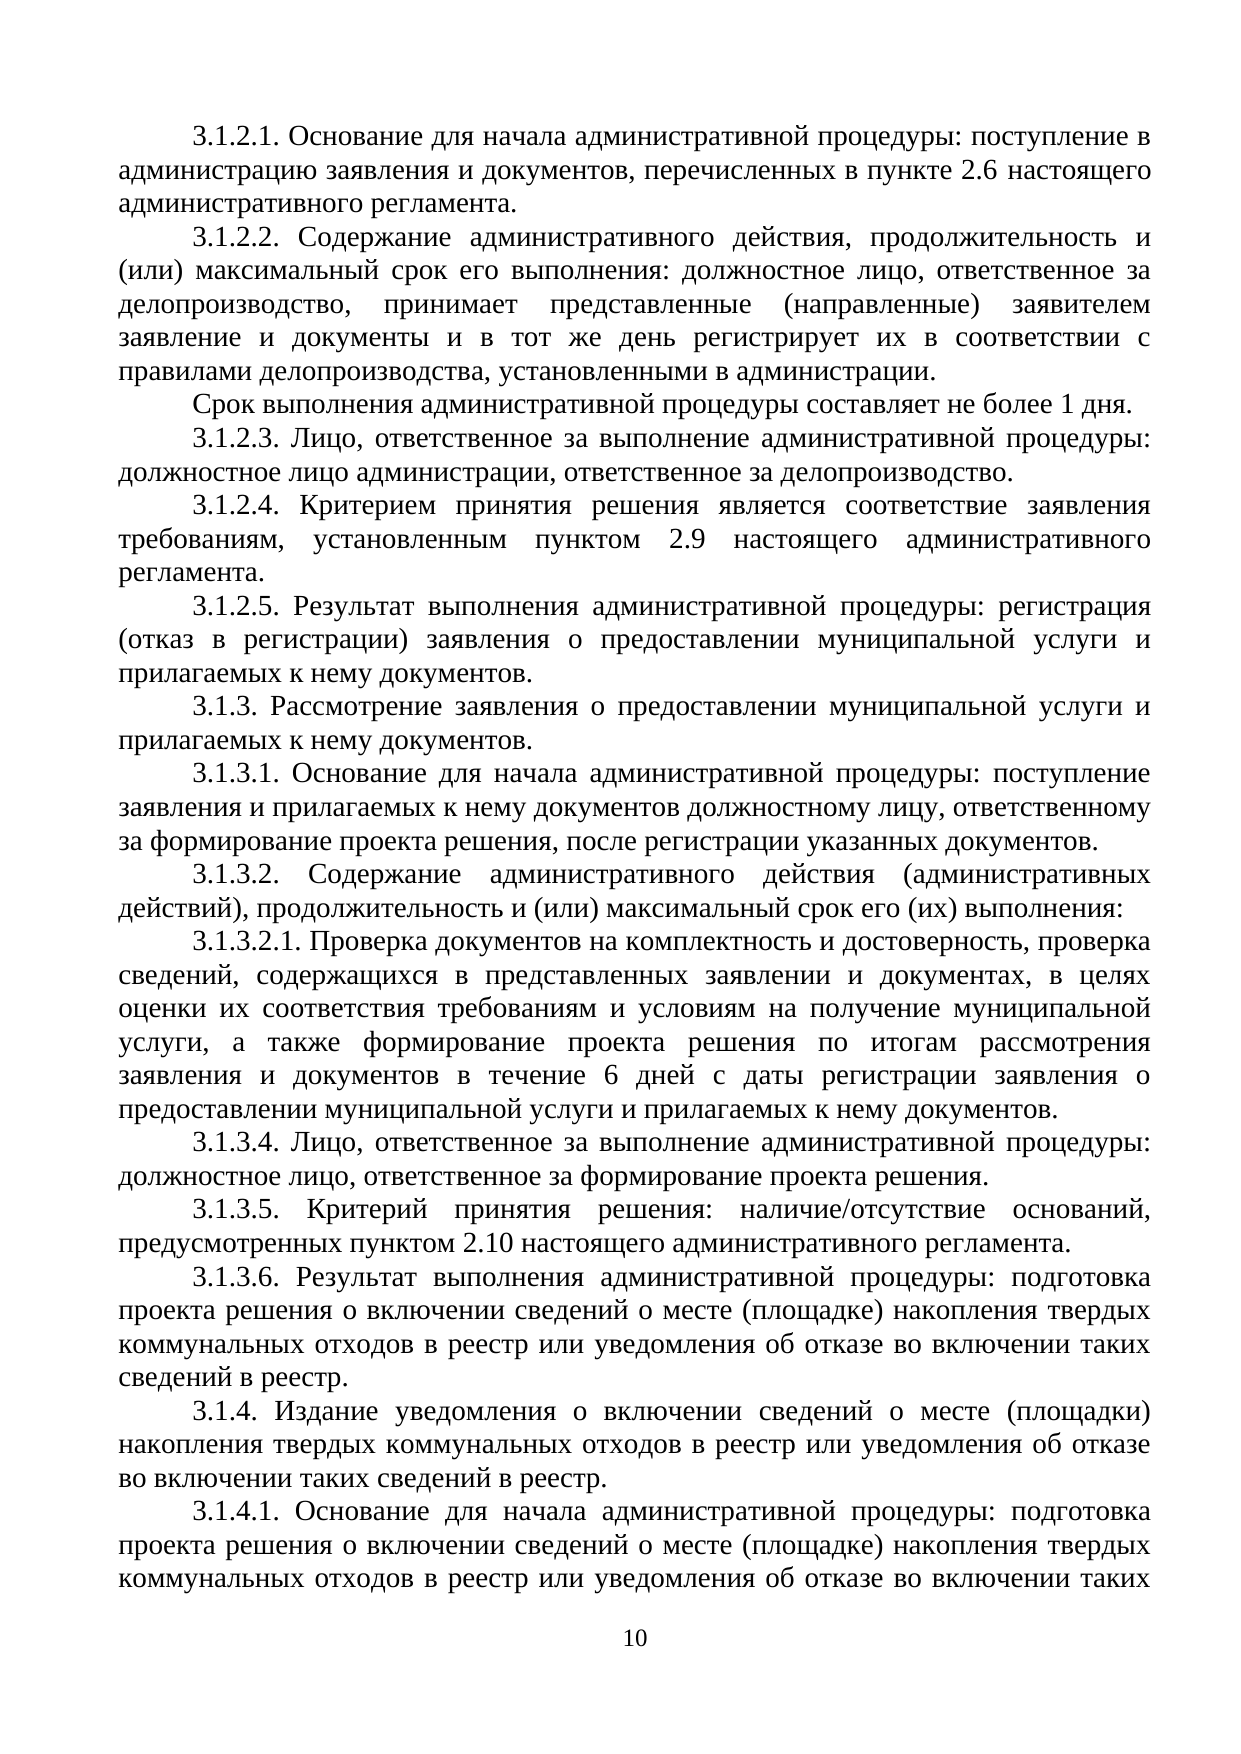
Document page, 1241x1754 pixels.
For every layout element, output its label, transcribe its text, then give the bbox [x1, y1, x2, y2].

text 3.1.3.2. Содержание административного действия (административных действий), продолжительность и (или) максимальный срок его (их) выполнения: [118, 856, 1152, 923]
title 3.1.2.5. Результат выполнения административной процедуры: регистрация (отказ в регистрации) заявления о предоставлении муниципальной услуги и прилагаемых к нему документов. [118, 588, 1152, 688]
title 3.1.3.1. Основание для начала административной процедуры: поступление заявления и прилагаемых к нему документов должностному лицу, ответственному за формирование проекта решения, после регистрации указанных документов. [118, 756, 1152, 856]
text 3.1.3.2.1. Проверка документов на комплектность и достоверность, проверка сведений, содержащихся в представленных заявлении и документах, в целях оценки их соответствия требованиям и условиям на получение муниципальной услуги, а также формирование проекта решения по итогам рассмотрения заявления и документов в течение 6 дней с даты регистрации заявления о предоставлении муниципальной услуги и прилагаемых к нему документов. [118, 923, 1152, 1124]
title 3.1.2.4. Критерием принятия решения является соответствие заявления требованиям, установленным пунктом 2.9 настоящего административного регламента. [118, 487, 1152, 588]
title 3.1.4. Издание уведомления о включении сведений о месте (площадки) накопления твердых коммунальных отходов в реестр или уведомления об отказе во включении таких сведений в реестр. [118, 1393, 1152, 1493]
text Срок выполнения административной процедуры составляет не более 1 дня. [118, 387, 1152, 420]
title 3.1.2.3. Лицо, ответственное за выполнение административной процедуры: должностное лицо администрации, ответственное за делопроизводство. [118, 420, 1152, 487]
text 3.1.3.5. Критерий принятия решения: наличие/отсутствие оснований, предусмотренных пунктом 2.10 настоящего административного регламента. [118, 1192, 1152, 1259]
text 3.1.3.6. Результат выполнения административной процедуры: подготовка проекта решения о включении сведений о месте (площадке) накопления твердых коммунальных отходов в реестр или уведомления об отказе во включении таких сведений в реестр. [118, 1259, 1152, 1393]
text 3.1.3.4. Лицо, ответственное за выполнение административной процедуры: должностное лицо, ответственное за формирование проекта решения. [118, 1124, 1152, 1192]
title 3.1.2.2. Содержание административного действия, продолжительность и (или) максимальный срок его выполнения: должностное лицо, ответственное за делопроизводство, принимает представленные (направленные) заявителем заявление и документы и в тот же день регистрирует их в соответствии с правилами делопроизводства, установленными в администрации. [118, 219, 1152, 387]
text 3.1.3. Рассмотрение заявления о предоставлении муниципальной услуги и прилагаемых к нему документов. [118, 688, 1152, 756]
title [118, 1493, 1152, 1594]
text 3.1.2.1. Основание для начала административной процедуры: поступление в администрацию заявления и документов, перечисленных в пункте 2.6 настоящего административного регламента. [118, 118, 1152, 219]
